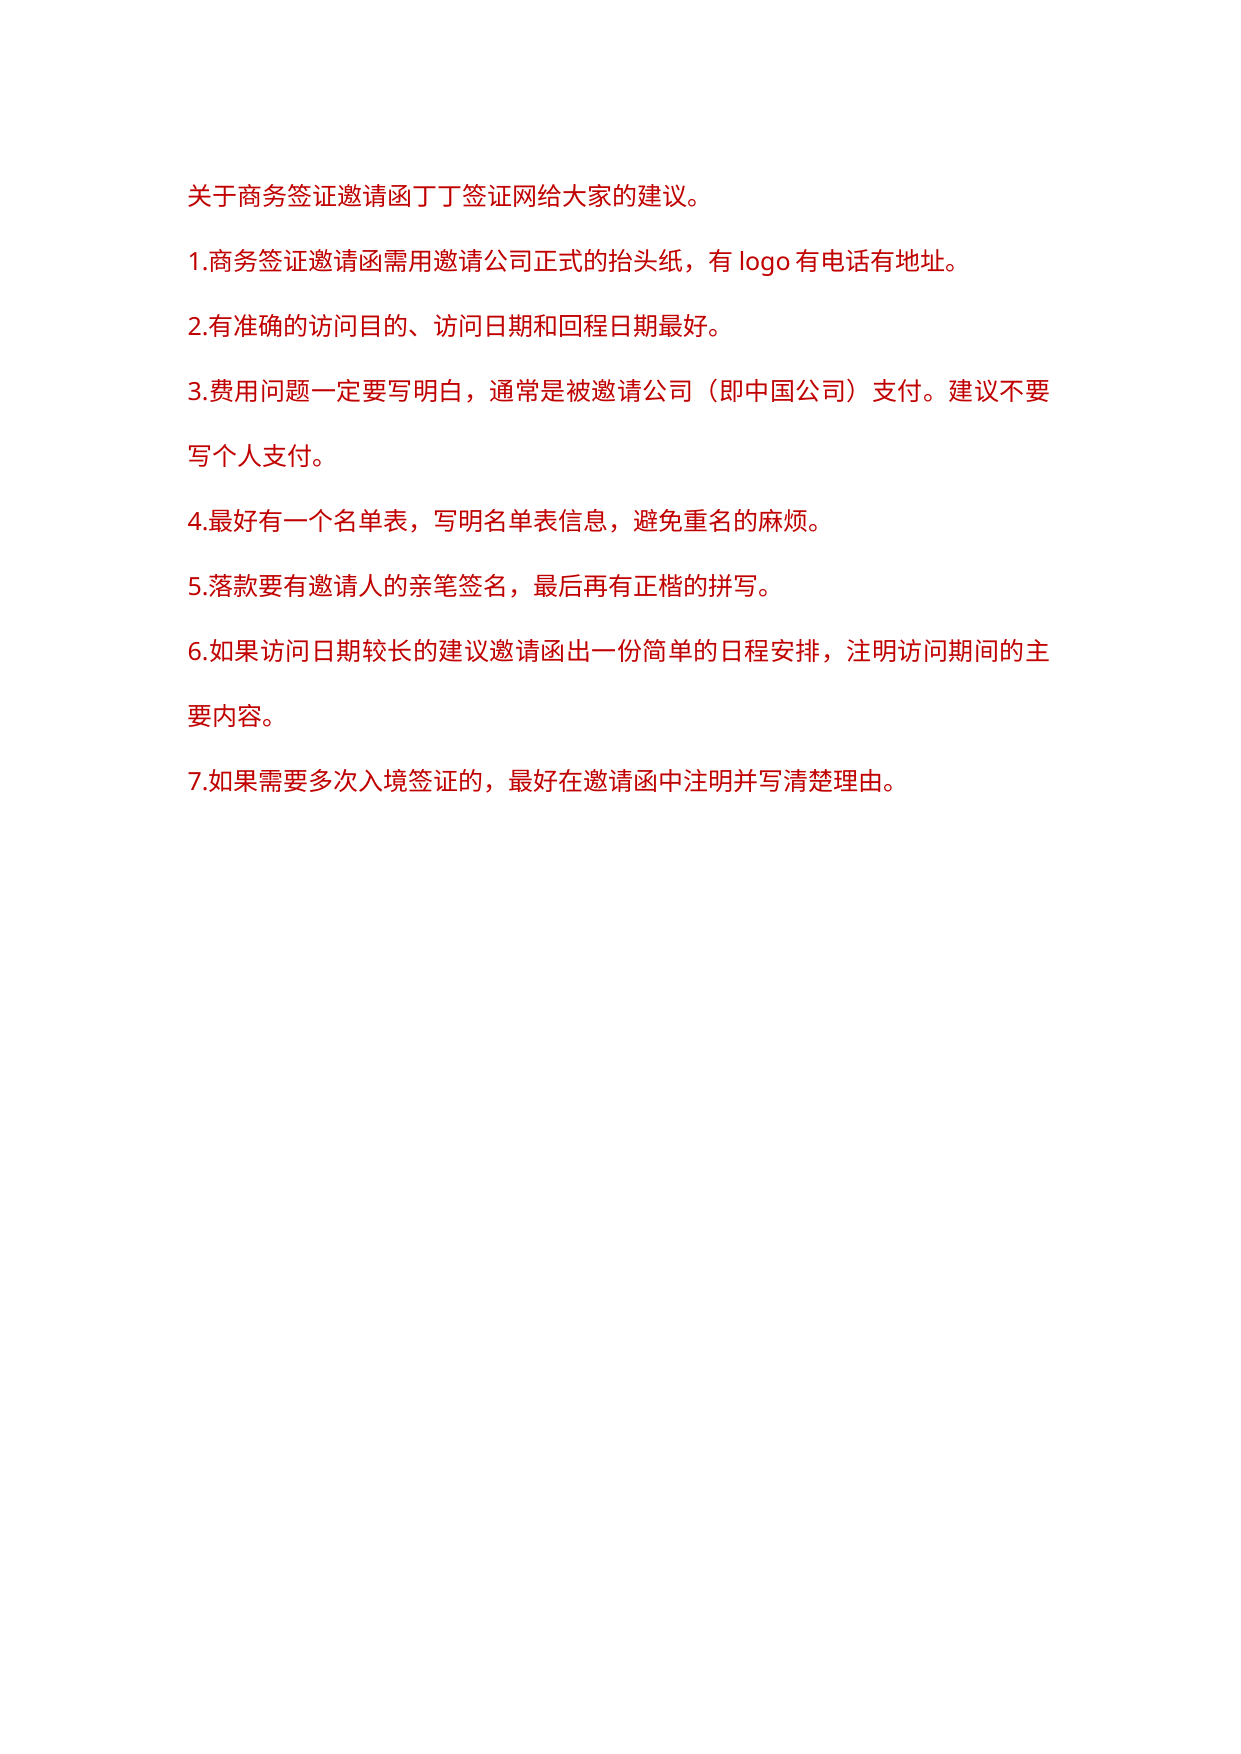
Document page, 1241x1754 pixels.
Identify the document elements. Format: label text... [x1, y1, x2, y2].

text 3.费用问题一定要写明白，通常是被邀请公司（即中国公司）支付。建议不要写个人支付。 [187, 357, 1053, 487]
text 4.最好有一个名单表，写明名单表信息，避免重名的麻烦。 [187, 487, 1053, 552]
text 7.如果需要多次入境签证的，最好在邀请函中注明并写清楚理由。 [187, 747, 1053, 812]
text 5.落款要有邀请人的亲笔签名，最后再有正楷的拼写。 [187, 552, 1053, 617]
text 6.如果访问日期较长的建议邀请函出一份简单的日程安排，注明访问期间的主要内容。 [187, 617, 1053, 747]
text 2.有准确的访问目的、访问日期和回程日期最好。 [187, 292, 1053, 357]
text 1.商务签证邀请函需用邀请公司正式的抬头纸，有logo有电话有地址。 [187, 227, 1053, 292]
text 关于商务签证邀请函丁丁签证网给大家的建议。 [187, 162, 1053, 227]
